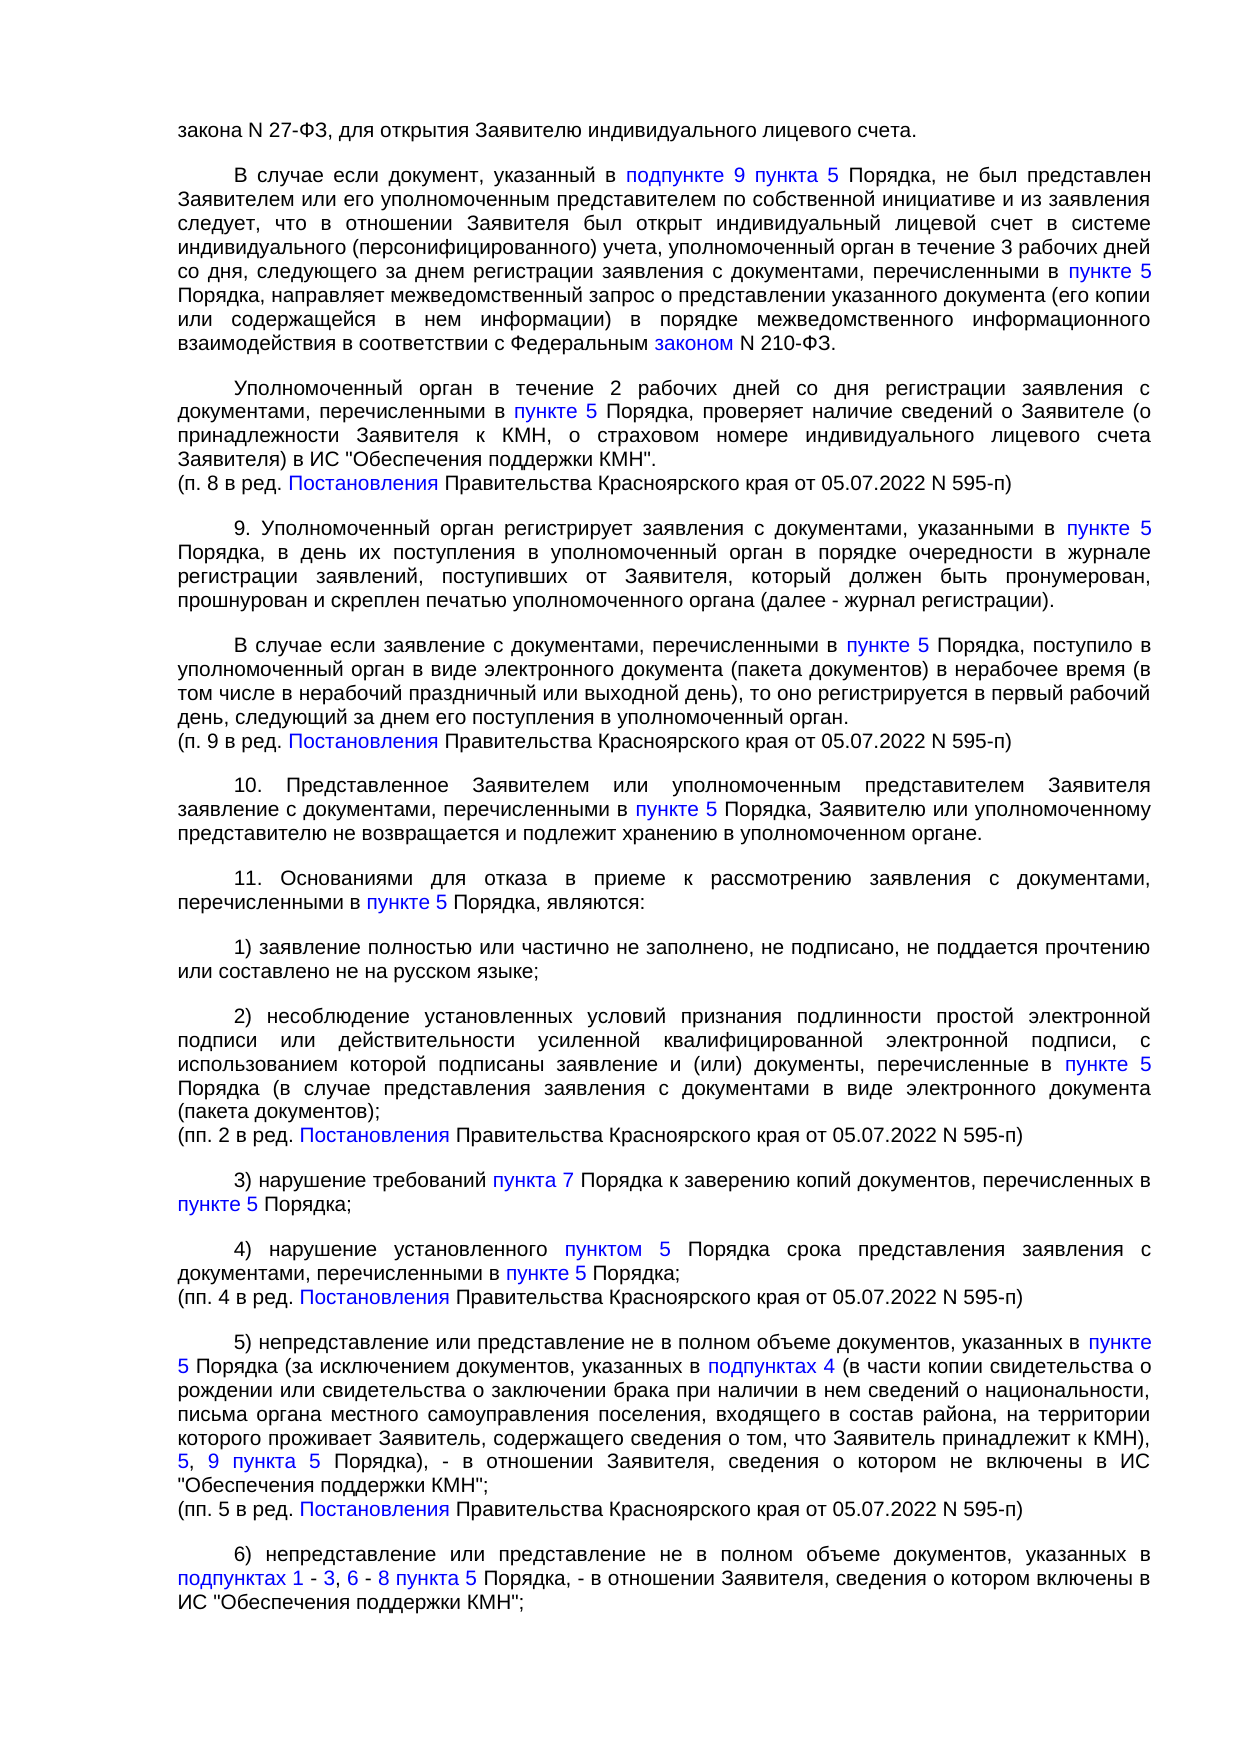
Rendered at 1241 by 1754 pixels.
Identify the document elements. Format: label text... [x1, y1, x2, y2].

text В случае если документ, указанный в подпункте 9 пункта 5 Порядка, не был представлен Заявителем или его уполномоченным представителем по собственной инициативе и из заявления следует, что в отношении Заявителя был открыт индивидуальный лицевой счет в системе индивидуального (персонифицированного) учета, уполномоченный орган в течение 3 рабочих дней со дня, следующего за днем регистрации заявления с документами, перечисленными в пункте 5 Порядка, направляет межведомственный запрос о представлении указанного документа (его копии или содержащейся в нем информации) в порядке межведомственного информационного взаимодействия в соответствии с Федеральным законом N 210-ФЗ. [177, 163, 1152, 354]
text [177, 118, 1152, 142]
text 4) нарушение установленного пунктом 5 Порядка срока представления заявления с документами, перечисленными в пункте 5 Порядка; [177, 1237, 1152, 1285]
text (пп. 4 в ред. Постановления Правительства Красноярского края от 05.07.2022 N 595-п) [177, 1285, 1152, 1309]
text 5) непредставление или представление не в полном объеме документов, указанных в пункте 5 Порядка (за исключением документов, указанных в подпунктах 4 (в части копии свидетельства о рождении или свидетельства о заключении брака при наличии в нем сведений о национальности, письма органа местного самоуправления поселения, входящего в состав района, на территории которого проживает Заявитель, содержащего сведения о том, что Заявитель принадлежит к КМН), 5, 9 пункта 5 Порядка), - в отношении Заявителя, сведения о котором не включены в ИС "Обеспечения поддержки КМН"; [177, 1329, 1152, 1497]
text В случае если заявление с документами, перечисленными в пункте 5 Порядка, поступило в уполномоченный орган в виде электронного документа (пакета документов) в нерабочее время (в том числе в нерабочий праздничный или выходной день), то оно регистрируется в первый рабочий день, следующий за днем его поступления в уполномоченный орган. [177, 633, 1152, 728]
text 11. Основаниями для отказа в приеме к рассмотрению заявления с документами, перечисленными в пункте 5 Порядка, являются: [177, 866, 1152, 914]
text (п. 8 в ред. Постановления Правительства Красноярского края от 05.07.2022 N 595-п) [177, 471, 1152, 495]
text Уполномоченный орган в течение 2 рабочих дней со дня регистрации заявления с документами, перечисленными в пункте 5 Порядка, проверяет наличие сведений о Заявителе (о принадлежности Заявителя к КМН, о страховом номере индивидуального лицевого счета Заявителя) в ИС "Обеспечения поддержки КМН". [177, 375, 1152, 471]
text 6) непредставление или представление не в полном объеме документов, указанных в подпунктах 1 - 3, 6 - 8 пункта 5 Порядка, - в отношении Заявителя, сведения о котором включены в ИС "Обеспечения поддержки КМН"; [177, 1542, 1152, 1614]
text 3) нарушение требований пункта 7 Порядка к заверению копий документов, перечисленных в пункте 5 Порядка; [177, 1168, 1152, 1216]
text 10. Представленное Заявителем или уполномоченным представителем Заявителя заявление с документами, перечисленными в пункте 5 Порядка, Заявителю или уполномоченному представителю не возвращается и подлежит хранению в уполномоченном органе. [177, 773, 1152, 845]
text (пп. 5 в ред. Постановления Правительства Красноярского края от 05.07.2022 N 595-п) [177, 1497, 1152, 1521]
text (пп. 2 в ред. Постановления Правительства Красноярского края от 05.07.2022 N 595-п) [177, 1123, 1152, 1147]
text 9. Уполномоченный орган регистрирует заявления с документами, указанными в пункте 5 Порядка, в день их поступления в уполномоченный орган в порядке очередности в журнале регистрации заявлений, поступивших от Заявителя, который должен быть пронумерован, прошнурован и скреплен печатью уполномоченного органа (далее - журнал регистрации). [177, 516, 1152, 612]
text 2) несоблюдение установленных условий признания подлинности простой электронной подписи или действительности усиленной квалифицированной электронной подписи, с использованием которой подписаны заявление и (или) документы, перечисленные в пункте 5 Порядка (в случае представления заявления с документами в виде электронного документа (пакета документов); [177, 1003, 1152, 1123]
text 1) заявление полностью или частично не заполнено, не подписано, не поддается прочтению или составлено не на русском языке; [177, 935, 1152, 983]
text (п. 9 в ред. Постановления Правительства Красноярского края от 05.07.2022 N 595-п) [177, 728, 1152, 752]
